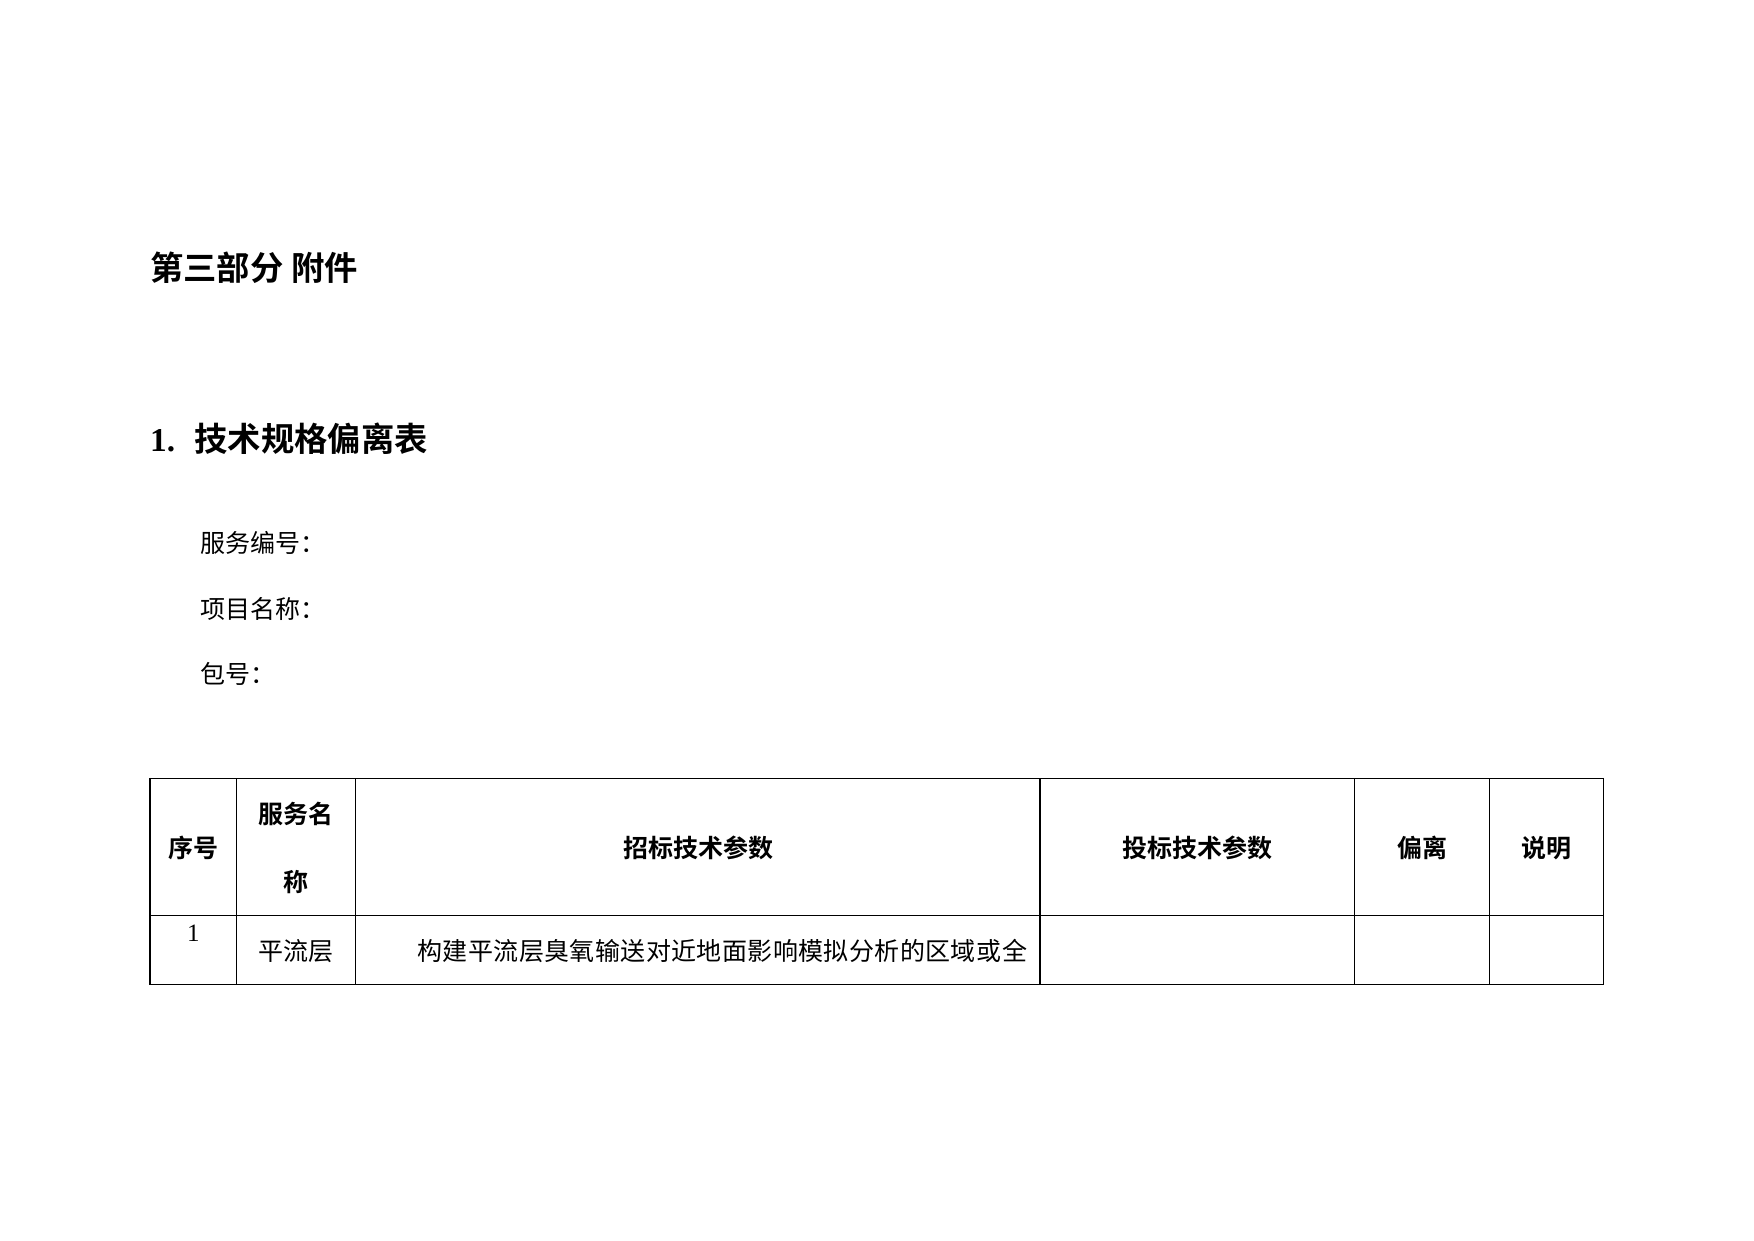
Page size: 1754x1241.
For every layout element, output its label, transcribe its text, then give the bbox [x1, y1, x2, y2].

table_header 说明 [1490, 779, 1603, 915]
table_header 投标技术参数 [1041, 779, 1354, 915]
subtitle 技术规格偏离表 [150, 402, 1604, 470]
text 服务编号： [150, 524, 1604, 560]
text 项目名称： [150, 589, 1604, 625]
table_cell [1041, 916, 1354, 984]
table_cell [237, 916, 355, 984]
table_cell 1 [151, 916, 236, 984]
subtitle 第三部分 附件 [150, 232, 1604, 300]
table_header 招标技术参数 [356, 779, 1039, 915]
table_header 服务名称 [237, 779, 355, 915]
table_cell [1355, 916, 1489, 984]
table_header 序号 [151, 779, 236, 915]
table_header 偏离 [1355, 779, 1489, 915]
text 包号： [150, 654, 1604, 691]
table_cell [1490, 916, 1603, 984]
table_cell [356, 916, 1039, 984]
